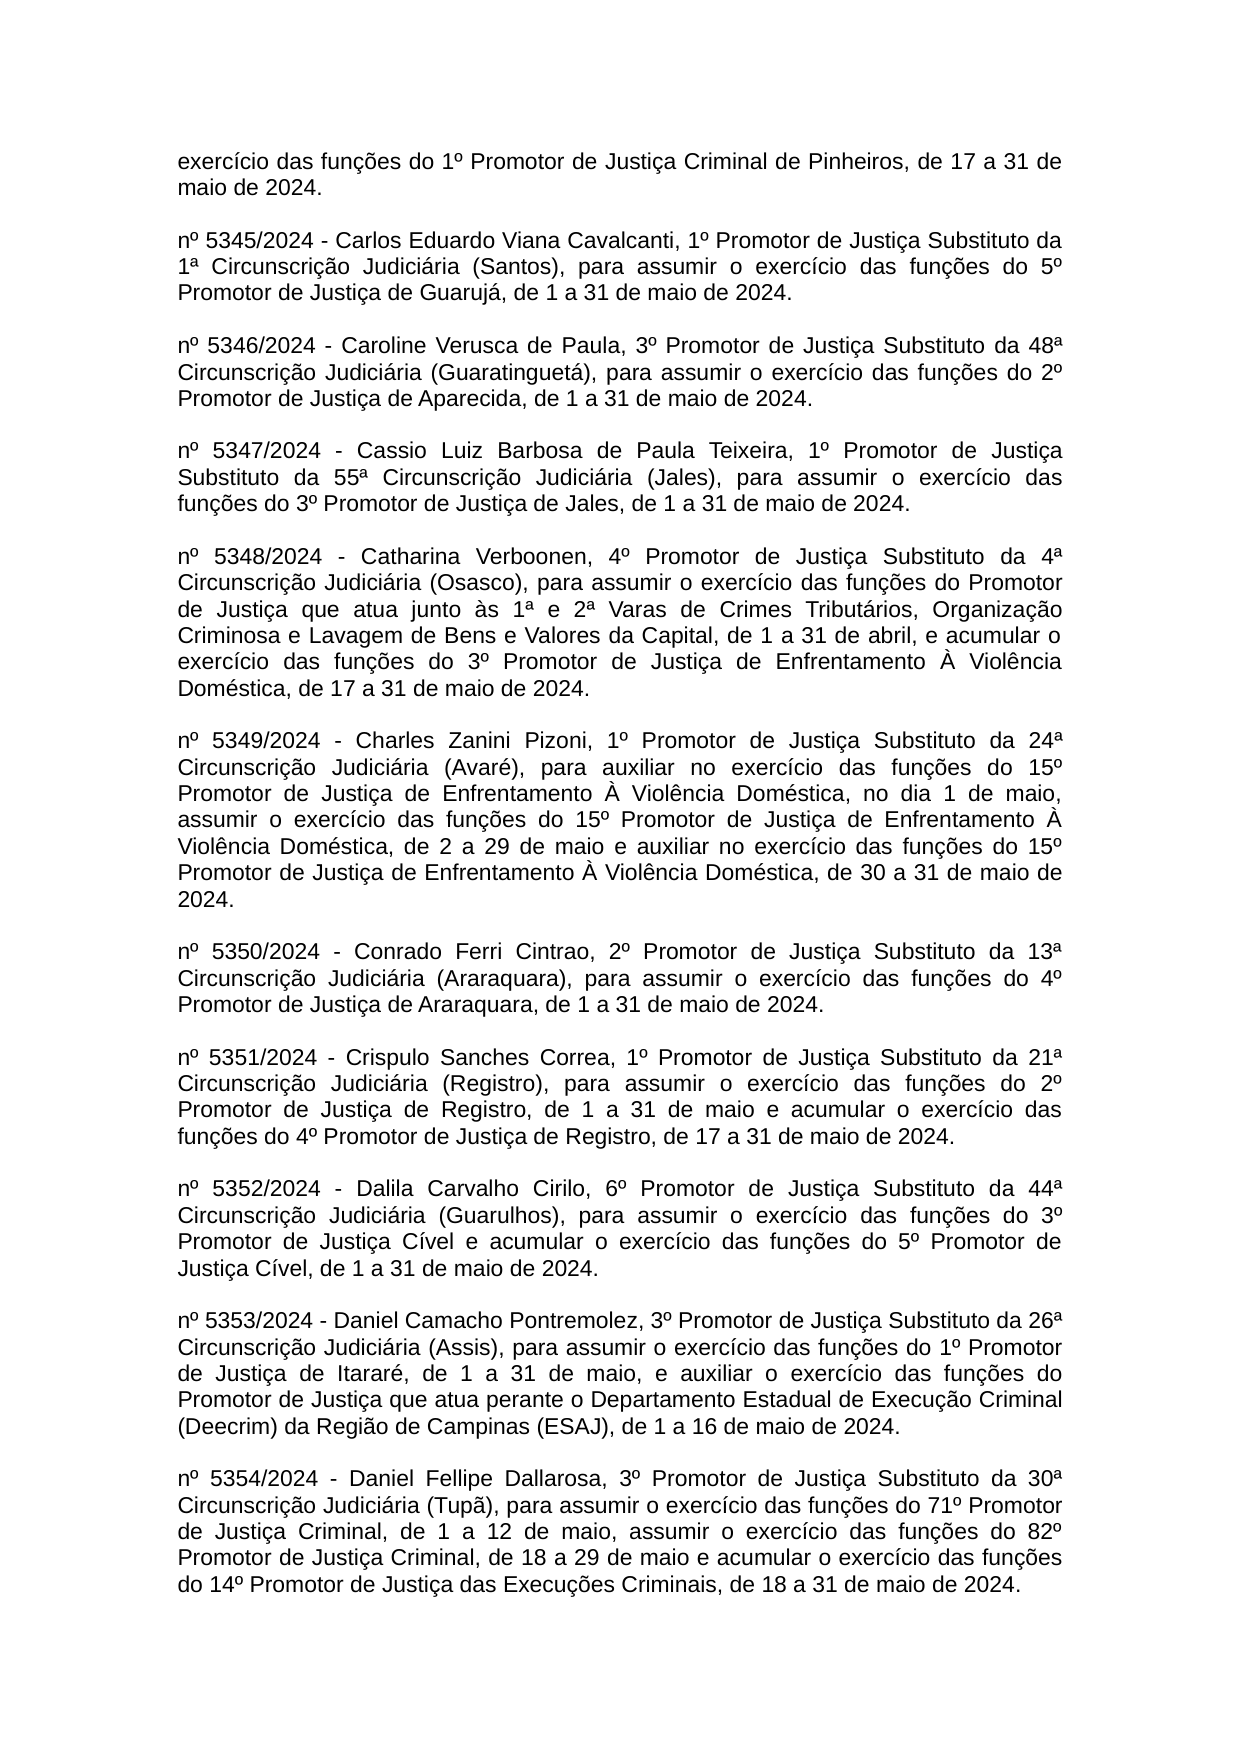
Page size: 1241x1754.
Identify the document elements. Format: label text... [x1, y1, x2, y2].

text nº 5346/2024 - Caroline Verusca de Paula, 3º Promotor de Justiça Substituto da 48ª Circunscrição Judiciária (Guaratinguetá), para assumir o exercício das funções do 2º Promotor de Justiça de Aparecida, de 1 a 31 de maio de 2024. [177, 332, 1063, 411]
text nº 5352/2024 - Dalila Carvalho Cirilo, 6º Promotor de Justiça Substituto da 44ª Circunscrição Judiciária (Guarulhos), para assumir o exercício das funções do 3º Promotor de Justiça Cível e acumular o exercício das funções do 5º Promotor de Justiça Cível, de 1 a 31 de maio de 2024. [177, 1175, 1063, 1281]
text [177, 148, 1063, 200]
text nº 5348/2024 - Catharina Verboonen, 4º Promotor de Justiça Substituto da 4ª Circunscrição Judiciária (Osasco), para assumir o exercício das funções do Promotor de Justiça que atua junto às 1ª e 2ª Varas de Crimes Tributários, Organização Criminosa e Lavagem de Bens e Valores da Capital, de 1 a 31 de abril, e acumular o exercício das funções do 3º Promotor de Justiça de Enfrentamento À Violência Doméstica, de 17 a 31 de maio de 2024. [177, 543, 1063, 701]
text nº 5351/2024 - Crispulo Sanches Correa, 1º Promotor de Justiça Substituto da 21ª Circunscrição Judiciária (Registro), para assumir o exercício das funções do 2º Promotor de Justiça de Registro, de 1 a 31 de maio e acumular o exercício das funções do 4º Promotor de Justiça de Registro, de 17 a 31 de maio de 2024. [177, 1044, 1063, 1149]
text nº 5347/2024 - Cassio Luiz Barbosa de Paula Teixeira, 1º Promotor de Justiça Substituto da 55ª Circunscrição Judiciária (Jales), para assumir o exercício das funções do 3º Promotor de Justiça de Jales, de 1 a 31 de maio de 2024. [177, 437, 1063, 517]
text nº 5349/2024 - Charles Zanini Pizoni, 1º Promotor de Justiça Substituto da 24ª Circunscrição Judiciária (Avaré), para auxiliar no exercício das funções do 15º Promotor de Justiça de Enfrentamento À Violência Doméstica, no dia 1 de maio, assumir o exercício das funções do 15º Promotor de Justiça de Enfrentamento À Violência Doméstica, de 2 a 29 de maio e auxiliar no exercício das funções do 15º Promotor de Justiça de Enfrentamento À Violência Doméstica, de 30 a 31 de maio de 2024. [177, 727, 1063, 912]
text nº 5345/2024 - Carlos Eduardo Viana Cavalcanti, 1º Promotor de Justiça Substituto da 1ª Circunscrição Judiciária (Santos), para assumir o exercício das funções do 5º Promotor de Justiça de Guarujá, de 1 a 31 de maio de 2024. [177, 227, 1063, 306]
text nº 5350/2024 - Conrado Ferri Cintrao, 2º Promotor de Justiça Substituto da 13ª Circunscrição Judiciária (Araraquara), para assumir o exercício das funções do 4º Promotor de Justiça de Araraquara, de 1 a 31 de maio de 2024. [177, 938, 1063, 1017]
text nº 5353/2024 - Daniel Camacho Pontremolez, 3º Promotor de Justiça Substituto da 26ª Circunscrição Judiciária (Assis), para assumir o exercício das funções do 1º Promotor de Justiça de Itararé, de 1 a 31 de maio, e auxiliar o exercício das funções do Promotor de Justiça que atua perante o Departamento Estadual de Execução Criminal (Deecrim) da Região de Campinas (ESAJ), de 1 a 16 de maio de 2024. [177, 1307, 1063, 1439]
text nº 5354/2024 - Daniel Fellipe Dallarosa, 3º Promotor de Justiça Substituto da 30ª Circunscrição Judiciária (Tupã), para assumir o exercício das funções do 71º Promotor de Justiça Criminal, de 1 a 12 de maio, assumir o exercício das funções do 82º Promotor de Justiça Criminal, de 18 a 29 de maio e acumular o exercício das funções do 14º Promotor de Justiça das Execuções Criminais, de 18 a 31 de maio de 2024. [177, 1465, 1063, 1597]
